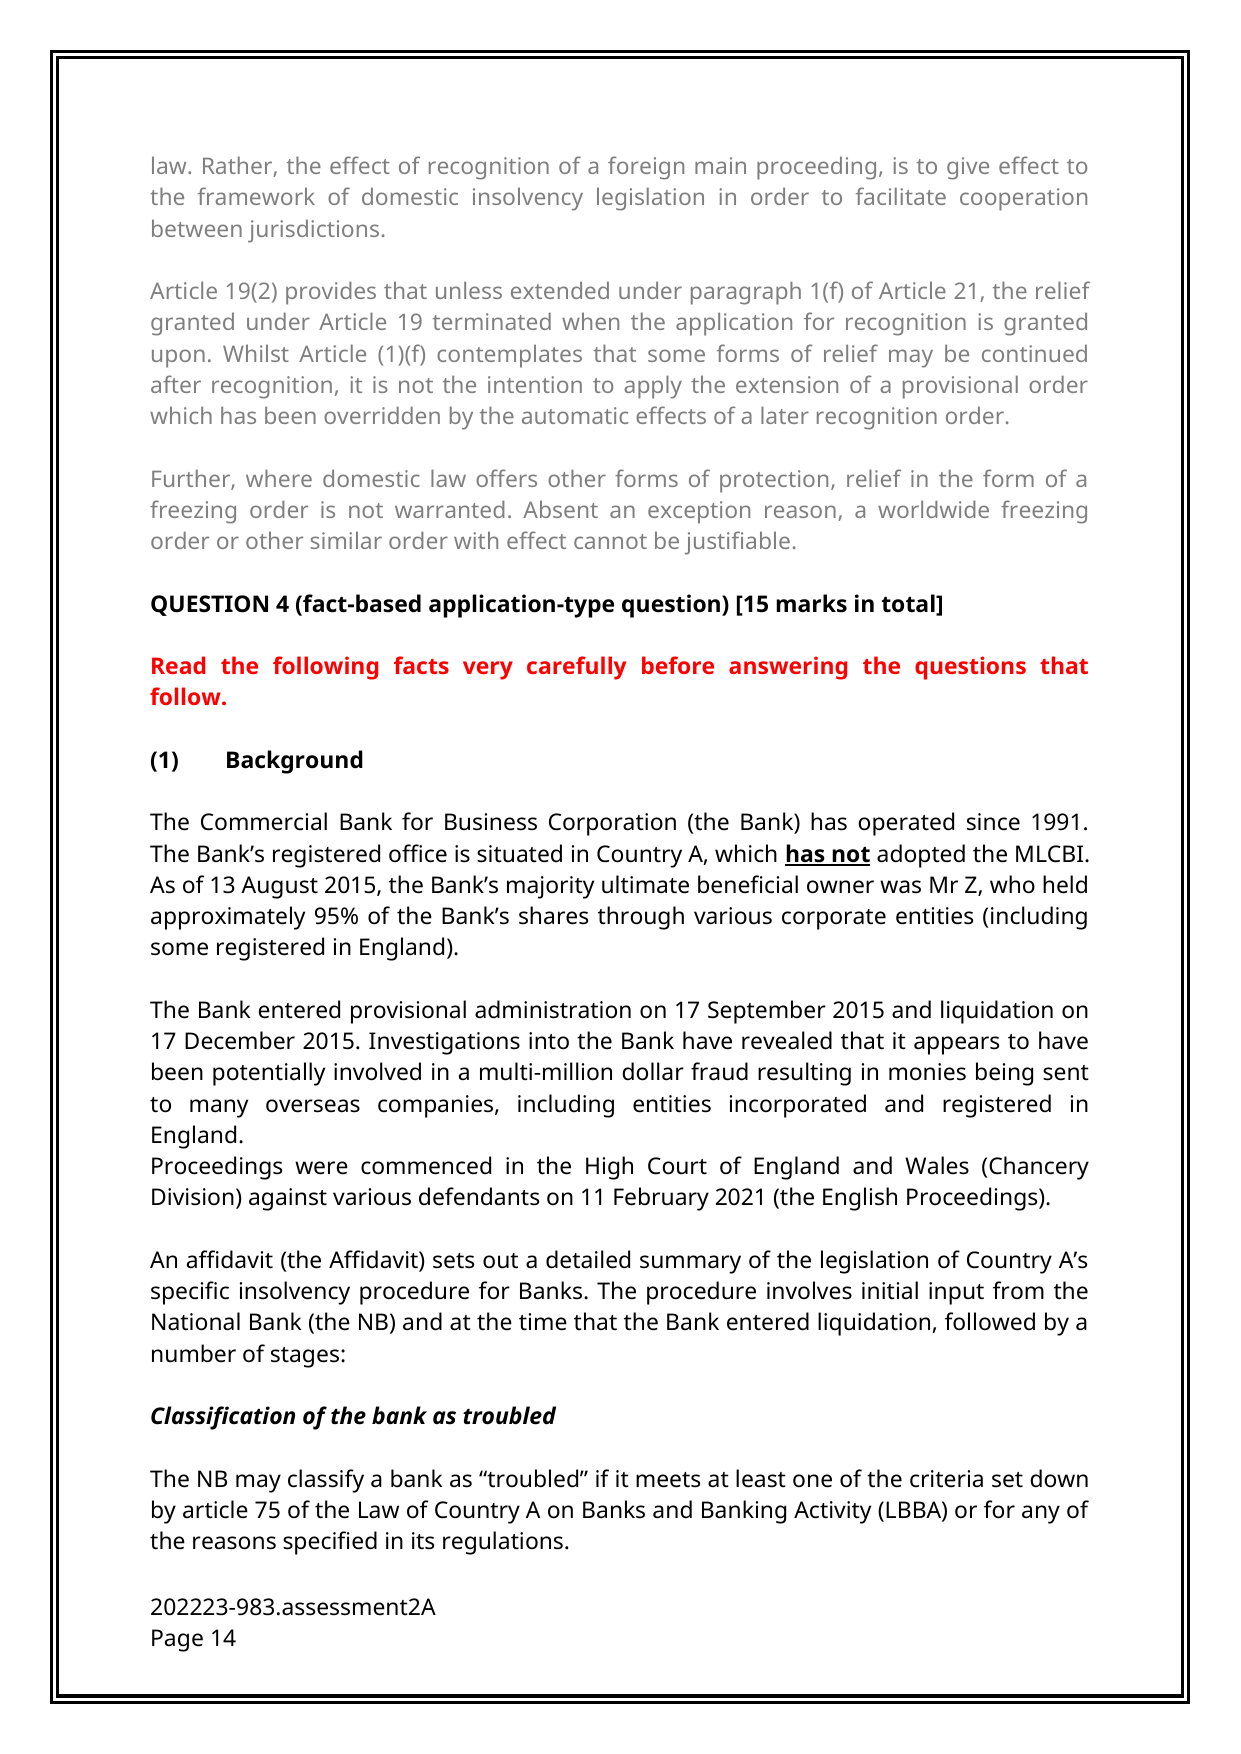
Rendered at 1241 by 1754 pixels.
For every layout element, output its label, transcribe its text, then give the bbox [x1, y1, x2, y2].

text The NB may classify a bank as “troubled” if it meets at least one of the criteria set down by article 75 of the Law of Country A on Banks and Banking Activity (LBBA) or for any of the reasons specified in its regulations. [150, 1462, 1090, 1556]
text Further, where domestic law offers other forms of protection, relief in the form of a freezing order is not warranted. Absent an exception reason, a worldwide freezing order or other similar order with effect cannot be justifiable. [150, 462, 1090, 556]
text An affidavit (the Affidavit) sets out a detailed summary of the legislation of Country A’s specific insolvency procedure for Banks. The procedure involves initial input from the National Bank (the NB) and at the time that the Bank entered liquidation, followed by a number of stages: [150, 1244, 1090, 1369]
text The Bank entered provisional administration on 17 September 2015 and liquidation on 17 December 2015. Investigations into the Bank have revealed that it appears to have been potentially involved in a multi-million dollar fraud resulting in monies being sent to many overseas companies, including entities incorporated and registered in England. [150, 994, 1090, 1150]
text Article 19(2) provides that unless extended under paragraph 1(f) of Article 21, the relief granted under Article 19 terminated when the application for recognition is granted upon. Whilst Article (1)(f) contemplates that some forms of relief may be continued after recognition, it is not the intention to apply the extension of a provisional order which has been overridden by the automatic effects of a later recognition order. [150, 275, 1090, 431]
text Read the following facts very carefully before answering the questions that follow. [150, 650, 1090, 712]
text (1) Background [150, 744, 1090, 775]
text QUESTION 4 (fact-based application-type question) [15 marks in total] [150, 587, 1090, 619]
text Proceedings were commenced in the High Court of England and Wales (Chancery Division) against various defendants on 11 February 2021 (the English Proceedings). [150, 1150, 1090, 1212]
text The Commercial Bank for Business Corporation (the Bank) has operated since 1991. The Bank’s registered office is situated in Country A, which has not adopted the MLCBI. As of 13 August 2015, the Bank’s majority ultimate beneficial owner was Mr Z, who held approximately 95% of the Bank’s shares through various corporate entities (including some registered in England). [150, 806, 1090, 962]
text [150, 150, 1090, 244]
text Classification of the bank as troubled [150, 1400, 1090, 1431]
